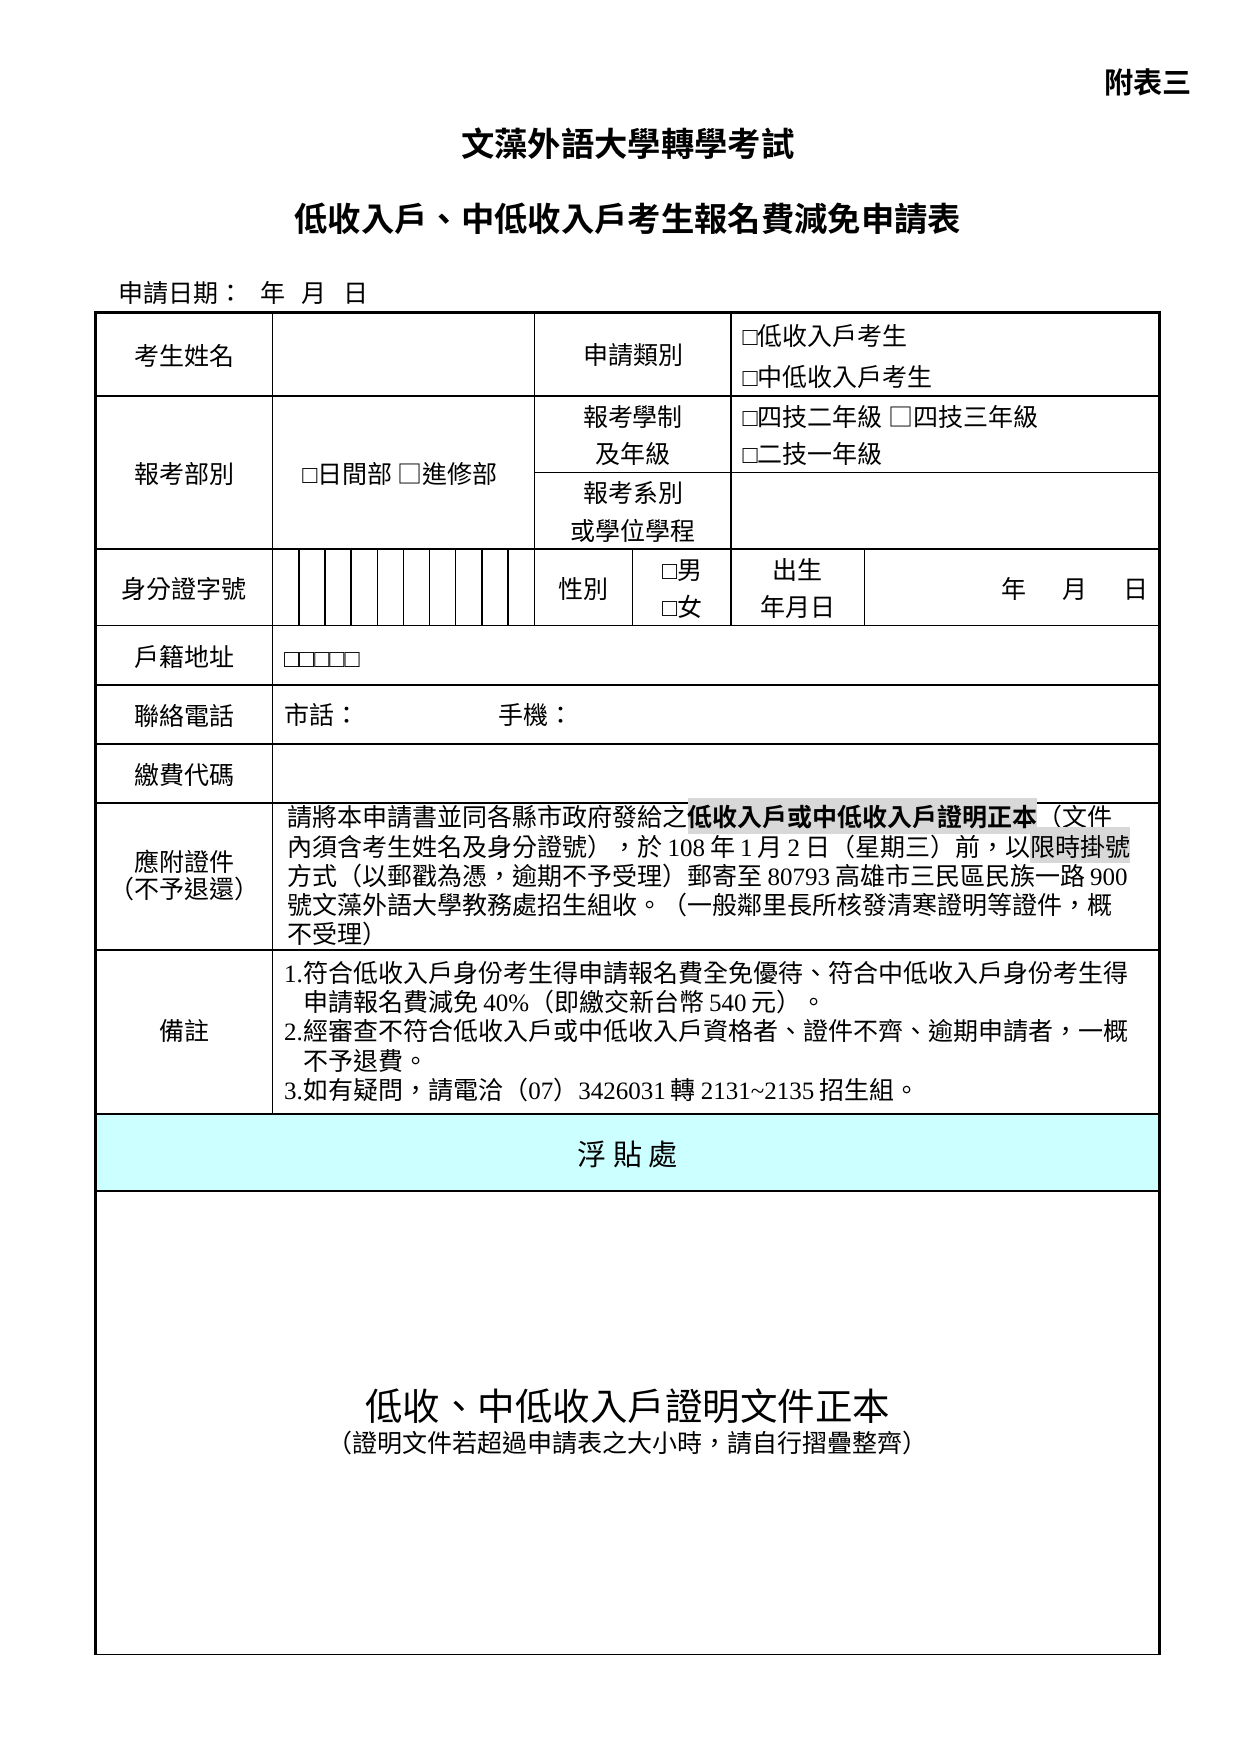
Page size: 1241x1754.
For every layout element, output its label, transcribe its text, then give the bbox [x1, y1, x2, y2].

table_cell □四技二年級 □四技三年級 □二技一年級 [732, 397, 1158, 472]
table_cell 請將本申請書並同各縣市政府發給之低收入戶或中低收入戶證明正本（文件內須含考生姓名及身分證號），於108年1月2日（星期三）前，以限時掛號方式（以郵戳為憑，逾期不予受理）郵寄至80793高雄市三民區民族一路900號文藻外語大學教務處招生組收。（一般鄰里長所核發清寒證明等證件，概不受理） [273, 804, 1158, 949]
table_cell [300, 550, 324, 625]
table_cell [273, 745, 1158, 802]
table_cell 繳費代碼 [97, 745, 272, 802]
table_cell [352, 550, 377, 625]
text 文藻外語大學轉學考試 [118, 104, 1137, 179]
table_cell 身分證字號 [97, 550, 272, 625]
table_cell [273, 550, 298, 625]
table_cell 報考系別 或學位學程 [535, 473, 730, 548]
table_cell □日間部 □進修部 [273, 397, 534, 548]
table_cell 低收、中低收入戶證明文件正本 （證明文件若超過申請表之大小時，請自行摺疊整齊） [97, 1192, 1158, 1654]
table_cell [430, 550, 455, 625]
table_cell 報考部別 [97, 397, 272, 548]
table_cell 出生 年月日 [732, 550, 864, 625]
table_cell 聯絡電話 [97, 686, 272, 743]
table_cell □男 □女 [633, 550, 730, 625]
table_header 考生姓名 [97, 314, 272, 395]
table_header □低收入戶考生 □中低收入戶考生 [732, 314, 1158, 395]
table_cell [732, 473, 1158, 548]
table_cell [456, 550, 481, 625]
table_cell 應附證件 （不予退還） [97, 804, 272, 949]
text 低收入戶、中低收入戶考生報名費減免申請表 [118, 179, 1137, 254]
table_cell 符合低收入戶身份考生得申請報名費全免優待、符合中低收入戶身份考生得申請報名費減免40%（即繳交新台幣540元）。 經審查不符合低收入戶或中低收入戶資格者、證件不齊、逾期申請者，一概不予退費。 如有疑問，請電洽（07）3426031轉2131~2135招生組。 [273, 951, 1158, 1113]
table_cell □□□□□ [273, 626, 1158, 684]
table_cell [326, 550, 350, 625]
table_cell [404, 550, 429, 625]
table_cell [483, 550, 507, 625]
table_header 申請類別 [535, 314, 730, 395]
table_header [273, 314, 534, 395]
table_cell [509, 550, 534, 625]
table_cell 性別 [535, 550, 632, 625]
table_cell 戶籍地址 [97, 626, 272, 684]
table_cell [378, 550, 403, 625]
table_cell 浮 貼 處 [97, 1115, 1158, 1190]
text 申請日期： 年 月 日 [118, 273, 1137, 311]
table_cell 年 月 日 [865, 550, 1158, 625]
table_cell 市話： 手機： [273, 686, 1158, 743]
table_cell 備註 [97, 951, 272, 1113]
table_cell 報考學制 及年級 [535, 397, 730, 472]
